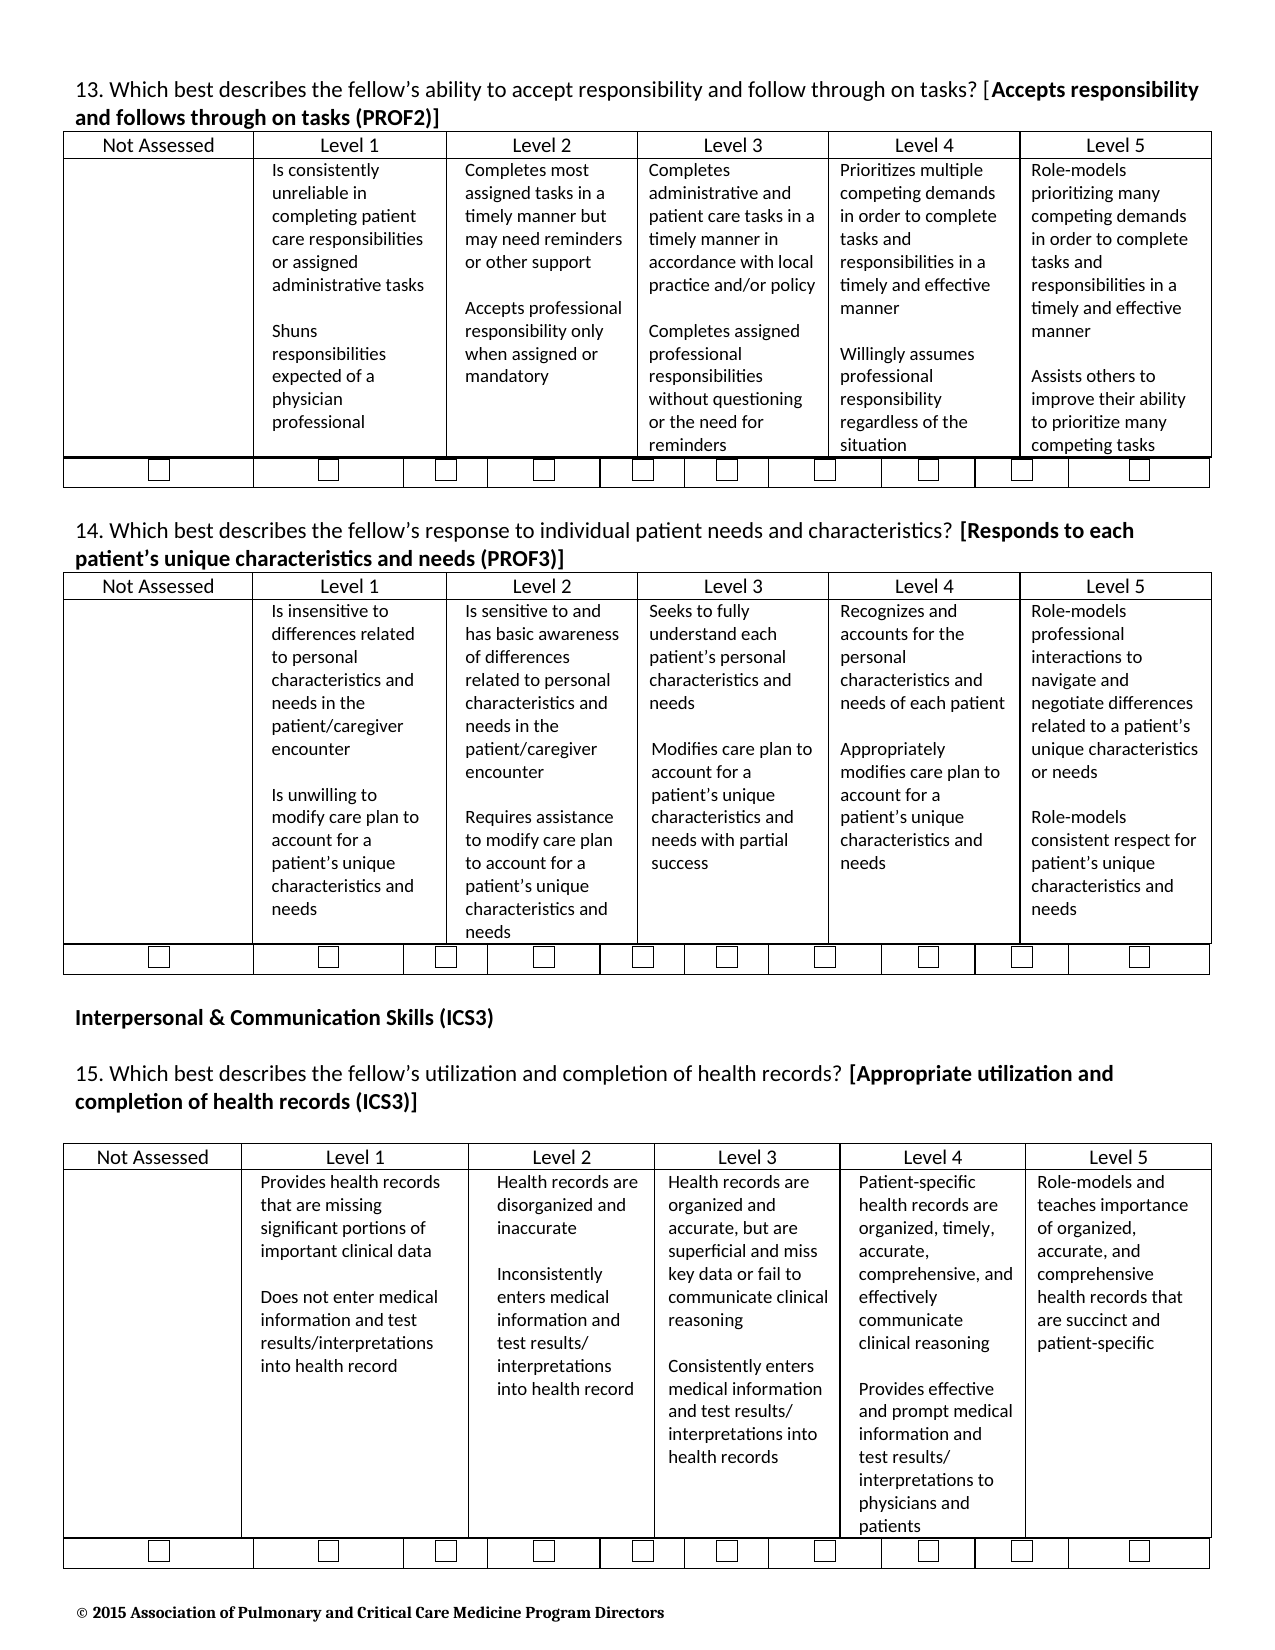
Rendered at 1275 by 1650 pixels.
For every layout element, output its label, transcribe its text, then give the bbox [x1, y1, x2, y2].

table_header Level 5 [1021, 573, 1211, 598]
table_cell Provides health records that are missing significant portions of important clinical data Does not enter medical information and test results/interpretations into health record [242, 1170, 468, 1537]
table_header Level 4 [841, 1144, 1025, 1169]
table_header [882, 945, 974, 974]
table_cell Patient-specific health records are organized, timely, accurate, comprehensive, and effectively communicate clinical reasoning Provides effective and prompt medical information and test results/ interpretations to physicians and patients [841, 1170, 1025, 1537]
table_header [685, 945, 768, 974]
table_header [601, 1539, 684, 1568]
table_header [254, 1539, 403, 1568]
table_header [769, 459, 881, 487]
table_cell Prioritizes multiple competing demands in order to complete tasks and responsibilities in a timely and effective manner Willingly assumes professional responsibility regardless of the situation [829, 159, 1019, 456]
table_cell Seeks to fully understand each patient’s personal characteristics and needs Modifies care plan to account for a patient’s unique characteristics and needs with partial success [638, 600, 828, 943]
table_header [685, 459, 768, 487]
table_cell Completes administrative and patient care tasks in a timely manner in accordance with local practice and/or policy Completes assigned professional responsibilities without questioning or the need for reminders [638, 159, 828, 456]
table_header [488, 945, 599, 974]
table_header Level 1 [253, 573, 446, 598]
table_header [404, 945, 487, 974]
table_cell [64, 1170, 241, 1537]
table_header [976, 459, 1068, 487]
table_cell Is sensitive to and has basic awareness of differences related to personal characteristics and needs in the patient/caregiver encounter Requires assistance to modify care plan to account for a patient’s unique characteristics and needs [447, 600, 637, 943]
table_header [254, 459, 403, 487]
table_header Level 2 [447, 573, 637, 598]
table_cell Recognizes and accounts for the personal characteristics and needs of each patient Appropriately modifies care plan to account for a patient’s unique characteristics and needs [829, 600, 1019, 943]
table_header [254, 945, 403, 974]
table_header [882, 459, 974, 487]
table_header Level 3 [638, 573, 828, 598]
table_header [64, 459, 253, 487]
table_cell Role-models and teaches importance of organized, accurate, and comprehensive health records that are succinct and patient-specific [1026, 1170, 1211, 1537]
table_header Level 2 [447, 132, 637, 157]
table_header [1069, 459, 1209, 487]
table_header Not Assessed [64, 132, 253, 157]
table_header Level 3 [638, 132, 828, 157]
table_cell [64, 159, 253, 456]
table_header Level 4 [829, 132, 1019, 157]
table_cell Health records are disorganized and inaccurate Inconsistently enters medical information and test results/ interpretations into health record [469, 1170, 654, 1537]
table_header [488, 459, 599, 487]
table_header [601, 945, 684, 974]
table_header Level 5 [1021, 132, 1211, 157]
table_header [488, 1539, 599, 1568]
table_cell Is insensitive to differences related to personal characteristics and needs in the patient/caregiver encounter Is unwilling to modify care plan to account for a patient’s unique characteristics and needs [253, 600, 446, 943]
table_header Level 2 [469, 1144, 654, 1169]
table_cell Health records are organized and accurate, but are superficial and miss key data or fail to communicate clinical reasoning Consistently enters medical information and test results/ interpretations into health records [655, 1170, 839, 1537]
table_header [976, 1539, 1068, 1568]
table_header Level 5 [1026, 1144, 1211, 1169]
table_header Level 4 [829, 573, 1019, 598]
table_cell Role-models prioritizing many competing demands in order to complete tasks and responsibilities in a timely and effective manner Assists others to improve their ability to prioritize many competing tasks [1021, 159, 1211, 456]
table_cell Completes most assigned tasks in a timely manner but may need reminders or other support Accepts professional responsibility only when assigned or mandatory [447, 159, 637, 456]
table_cell Role-models professional interactions to navigate and negotiate differences related to a patient’s unique characteristics or needs Role-models consistent respect for patient’s unique characteristics and needs [1021, 600, 1211, 943]
table_cell Is consistently unreliable in completing patient care responsibilities or assigned administrative tasks Shuns responsibilities expected of a physician professional [254, 159, 446, 456]
table_header [404, 459, 487, 487]
table_header [882, 1539, 974, 1568]
table_header Not Assessed [64, 1144, 241, 1169]
table_header [1069, 945, 1209, 974]
table_header [404, 1539, 487, 1568]
text Interpersonal & Communication Skills (ICS3) [75, 1003, 1200, 1031]
text 15. Which best describes the fellow’s utilization and completion of health records? [Appropriate utilization and completion of health records (ICS3)] [75, 1059, 1200, 1115]
table_cell [64, 600, 252, 943]
text 13. Which best describes the fellow’s ability to accept responsibility and follow through on tasks? [Accepts responsibility and follows through on tasks (PROF2)] [75, 75, 1200, 131]
table_header [685, 1539, 768, 1568]
table_header [769, 945, 881, 974]
table_header Level 1 [242, 1144, 468, 1169]
text 14. Which best describes the fellow’s response to individual patient needs and characteristics? [Responds to each patient’s unique characteristics and needs (PROF3)] [75, 516, 1200, 572]
table_header [64, 945, 253, 974]
table_header [601, 459, 684, 487]
table_header Level 1 [254, 132, 446, 157]
table_header Level 3 [655, 1144, 839, 1169]
table_header [976, 945, 1068, 974]
table_header [64, 1539, 253, 1568]
table_header [769, 1539, 881, 1568]
table_header Not Assessed [64, 573, 252, 598]
table_header [1069, 1539, 1209, 1568]
